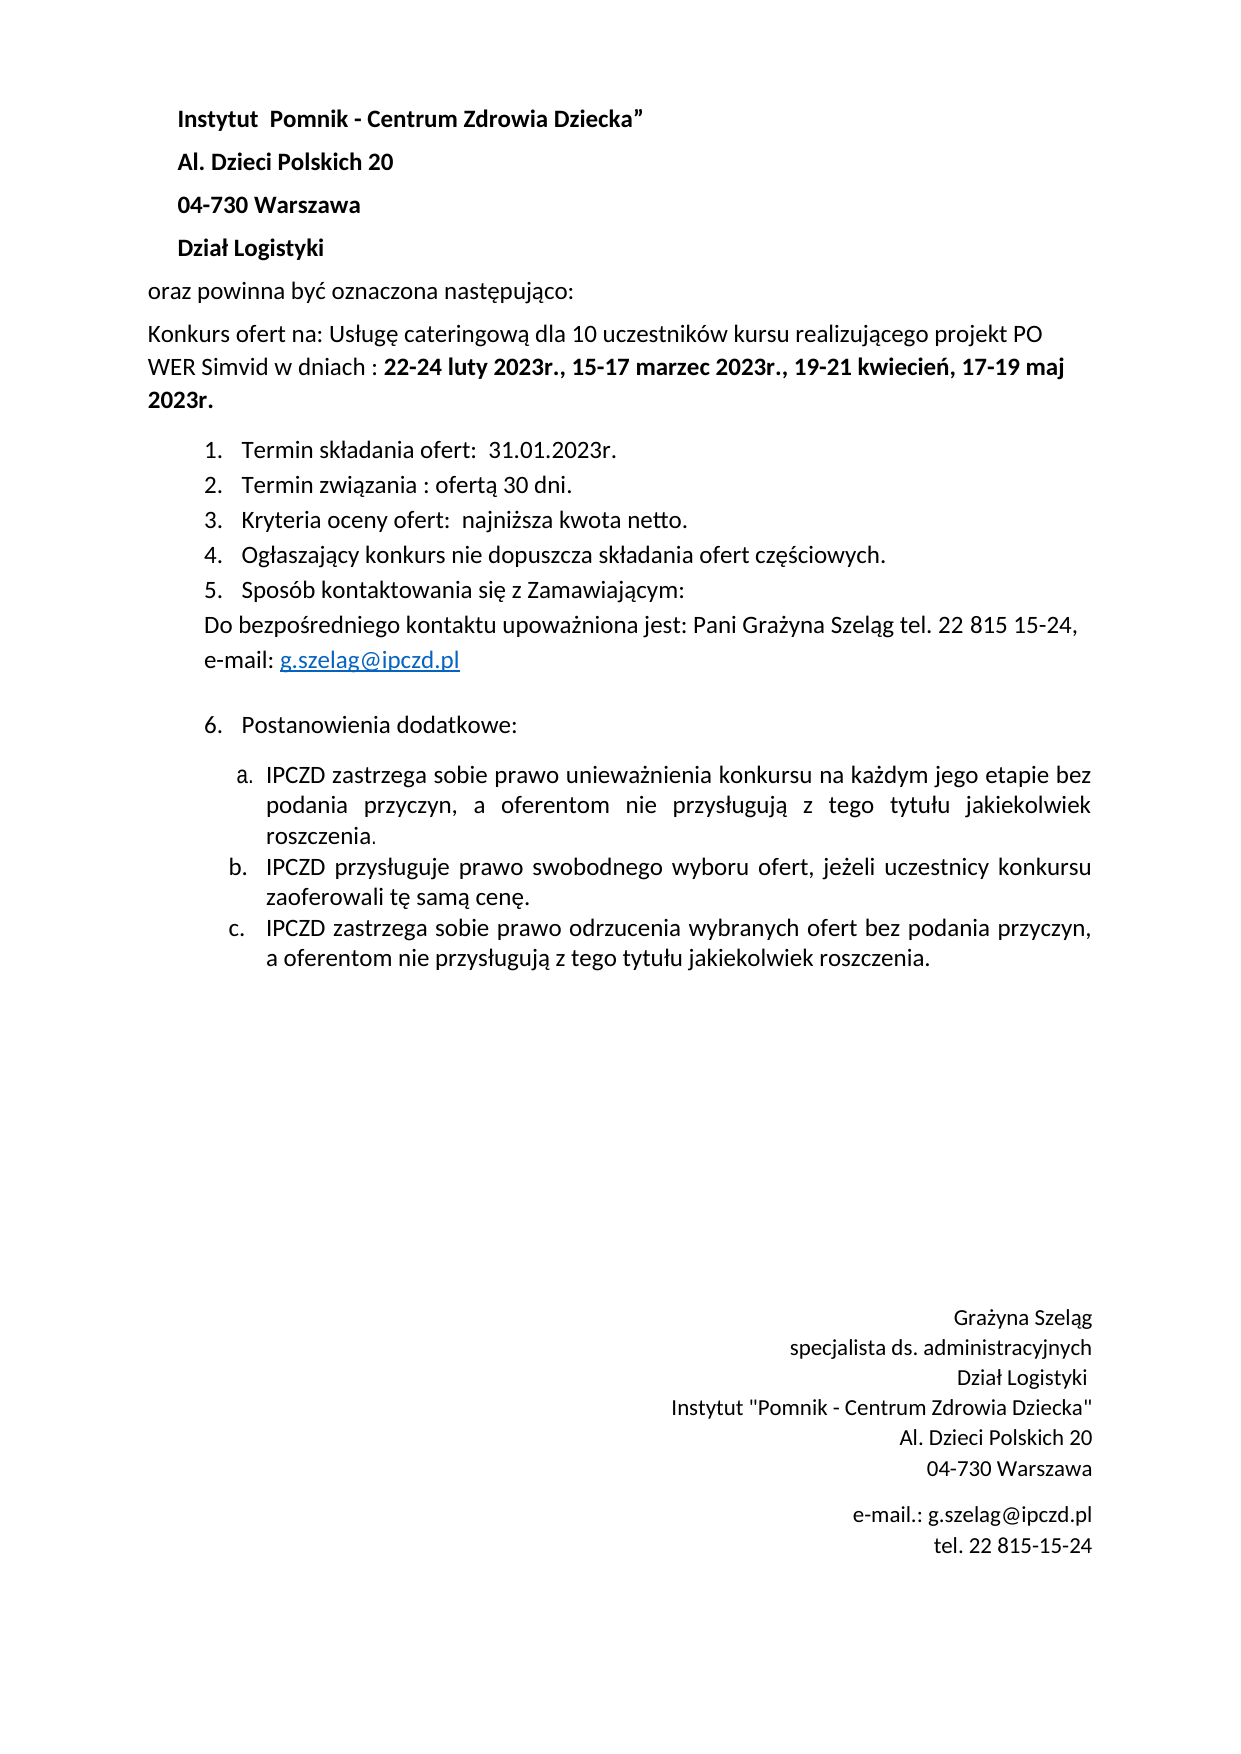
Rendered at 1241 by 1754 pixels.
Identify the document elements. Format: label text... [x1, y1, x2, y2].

text Al. Dzieci Polskich 20 [177, 146, 1092, 177]
list Termin związania : ofertą 30 dni. [204, 469, 1092, 499]
list Termin składania ofert: 31.01.2023r. [204, 434, 1092, 464]
list Ogłaszający konkurs nie dopuszcza składania ofert częściowych. [204, 539, 1092, 569]
text Dział Logistyki [177, 232, 1092, 263]
text Do bezpośredniego kontaktu upoważniona jest: Pani Grażyna Szeląg tel. 22 815 15-24, [204, 609, 1092, 639]
text e-mail: g.szelag@ipczd.pl [204, 644, 1092, 674]
text e-mail.: g.szelag@ipczd.pl tel. 22 815-15-24 [148, 1501, 1092, 1559]
text Konkurs ofert na: Usługę cateringową dla 10 uczestników kursu realizującego projekt PO WER Simvid w dniach : 22-24 luty 2023r., 15-17 marzec 2023r., 19-21 kwiecień, 17-19 maj 2023r. [148, 318, 1092, 415]
text oraz powinna być oznaczona następująco: [148, 276, 1092, 306]
text Instytut Pomnik - Centrum Zdrowia Dziecka” [177, 103, 1092, 134]
list Sposób kontaktowania się z Zamawiającym: [204, 574, 1092, 604]
list Kryteria oceny ofert: najniższa kwota netto. [204, 504, 1092, 534]
list IPCZD zastrzega sobie prawo odrzucenia wybranych ofert bez podania przyczyn, a oferentom nie przysługują z tego tytułu jakiekolwiek roszczenia. [228, 912, 1092, 973]
list IPCZD zastrzega sobie prawo unieważnienia konkursu na każdym jego etapie bez podania przyczyn, a oferentom nie przysługują z tego tytułu jakiekolwiek roszczenia. [236, 759, 1092, 851]
list IPCZD przysługuje prawo swobodnego wyboru ofert, jeżeli uczestnicy konkursu zaoferowali tę samą cenę. [228, 851, 1092, 912]
list Postanowienia dodatkowe: [204, 709, 1092, 740]
text Grażyna Szeląg specjalista ds. administracyjnych Dział Logistyki Instytut "Pomnik - Centrum Zdrowia Dziecka" Al. Dzieci Polskich 20 04-730 Warszawa [148, 1303, 1092, 1482]
text 04-730 Warszawa [177, 189, 1092, 220]
